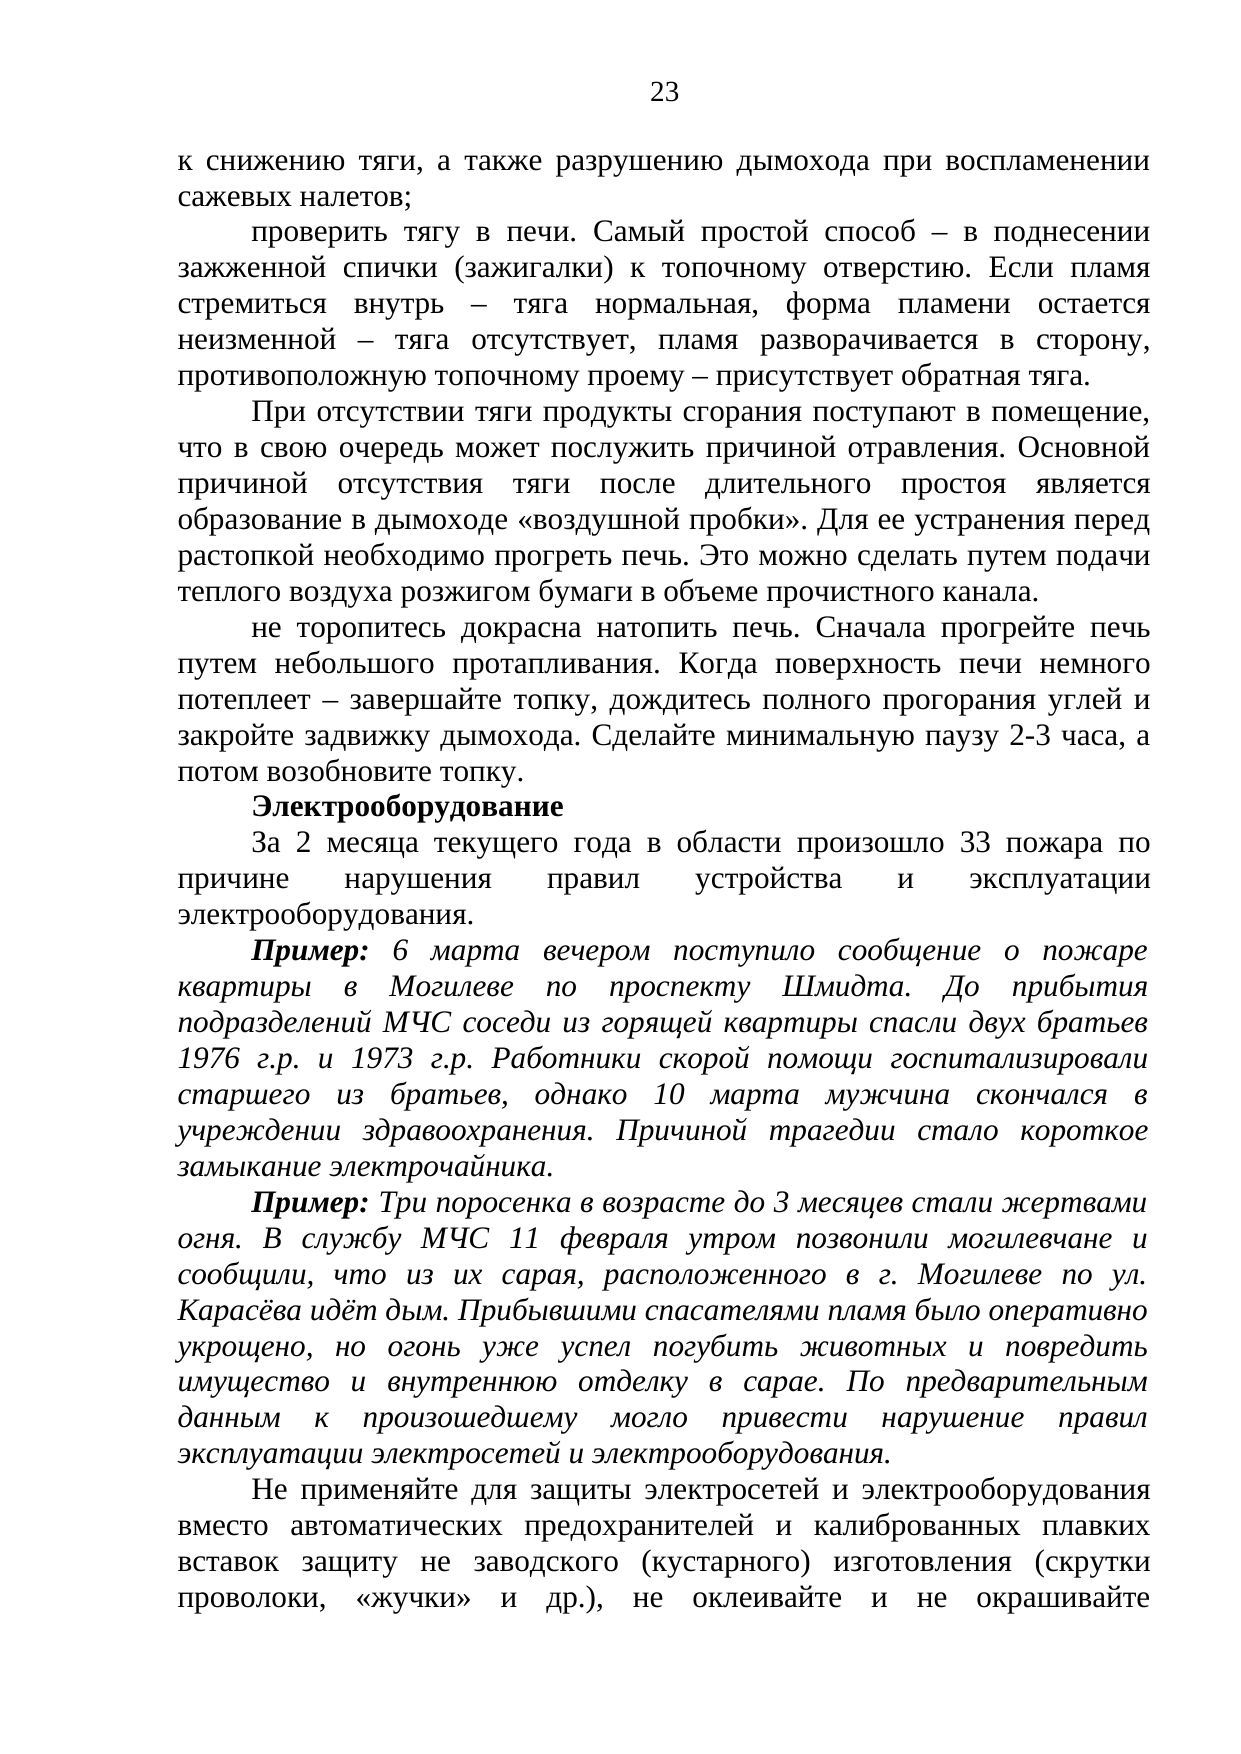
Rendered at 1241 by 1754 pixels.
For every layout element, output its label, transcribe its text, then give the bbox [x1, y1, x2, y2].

text За 2 месяца текущего года в области произошло 33 пожара по причине нарушения правил устройства и эксплуатации электрооборудования. [177, 824, 1152, 931]
text проверить тягу в печи. Самый простой способ – в поднесении зажженной спички (зажигалки) к топочному отверстию. Если пламя стремиться внутрь – тяга нормальная, форма пламени остается неизменной – тяга отсутствует, пламя разворачивается в сторону, противоположную топочному проему – присутствует обратная тяга. [177, 213, 1152, 392]
text При отсутствии тяги продукты сгорания поступают в помещение, что в свою очередь может послужить причиной отравления. Основной причиной отсутствия тяги после длительного простоя является образование в дымоходе «воздушной пробки». Для ее устранения перед растопкой необходимо прогреть печь. Это можно сделать путем подачи теплого воздуха розжигом бумаги в объеме прочистного канала. [177, 392, 1152, 608]
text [177, 1471, 1152, 1614]
text Пример: 6 марта вечером поступило сообщение о пожаре квартиры в Могилеве по проспекту Шмидта. До прибытия подразделений МЧС соседи из горящей квартиры спасли двух братьев 1976 г.р. и 1973 г.р. Работники скорой помощи госпитализировали старшего из братьев, однако 10 марта мужчина скончался в учреждении здравоохранения. Причиной трагедии стало короткое замыкание электрочайника. [177, 931, 1152, 1183]
text не торопитесь докрасна натопить печь. Сначала прогрейте печь путем небольшого протапливания. Когда поверхность печи немного потеплеет – завершайте топку, дождитесь полного прогорания углей и закройте задвижку дымохода. Сделайте минимальную паузу 2-3 часа, а потом возобновите топку. [177, 608, 1152, 788]
text Пример: Три поросенка в возрасте до 3 месяцев стали жертвами огня. В службу МЧС 11 февраля утром позвонили могилевчане и сообщили, что из их сарая, расположенного в г. Могилеве по ул. Карасёва идёт дым. Прибывшими спасателями пламя было оперативно укрощено, но огонь уже успел погубить животных и повредить имущество и внутреннюю отделку в сарае. По предварительным данным к произошедшему могло привести нарушение правил эксплуатации электросетей и электрооборудования. [177, 1183, 1152, 1471]
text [177, 141, 1152, 213]
text Электрооборудование [177, 788, 1152, 824]
